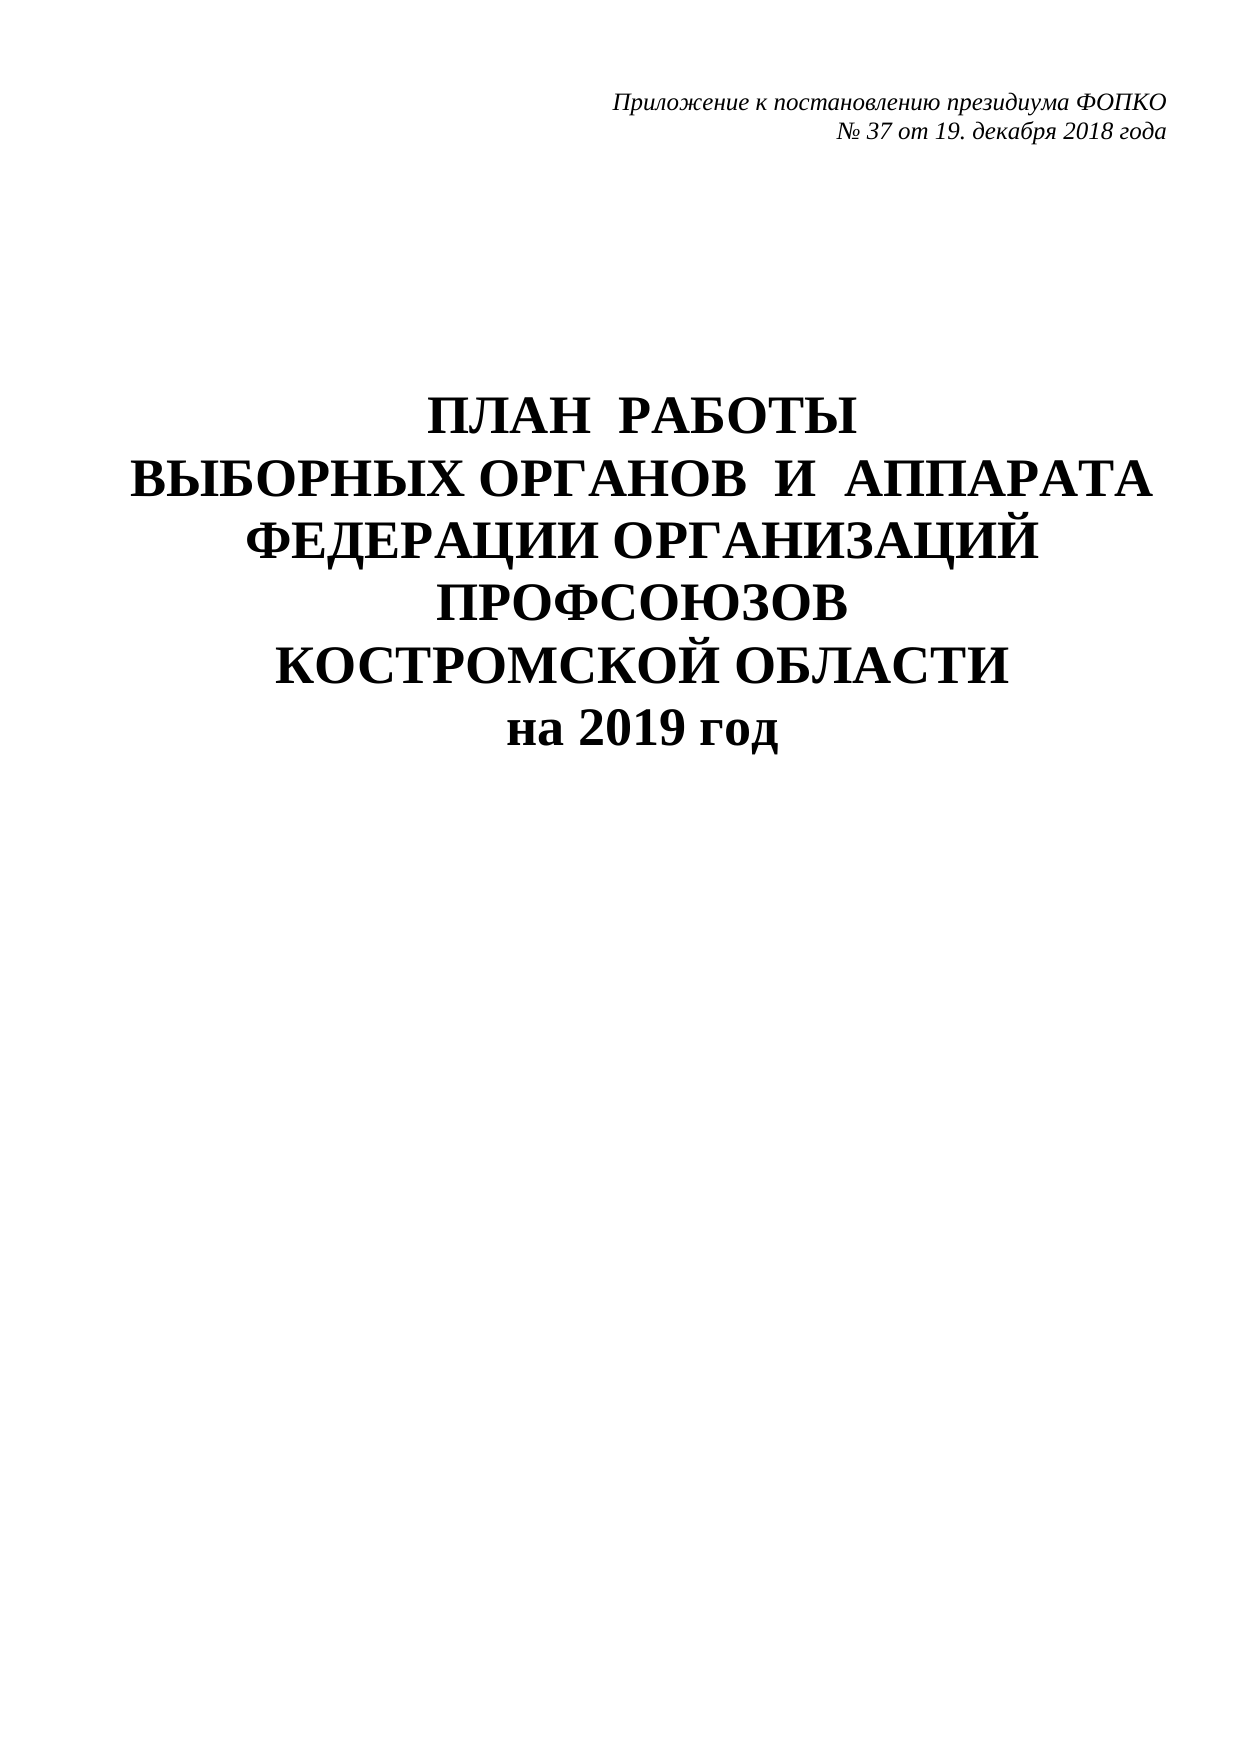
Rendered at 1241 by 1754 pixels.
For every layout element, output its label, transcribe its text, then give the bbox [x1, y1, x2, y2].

text на 2019 год [118, 695, 1167, 757]
text № 37 от 19. декабря 2018 года [118, 116, 1167, 144]
text Приложение к постановлению президиума ФОПКО [118, 87, 1167, 116]
text ВЫБОРНЫХ ОРГАНОВ И АППАРАТА ФЕДЕРАЦИИ ОРГАНИЗАЦИЙ ПРОФСОЮЗОВ КОСТРОМСКОЙ ОБЛАСТИ [118, 446, 1167, 695]
text ПЛАН РАБОТЫ [118, 383, 1167, 446]
